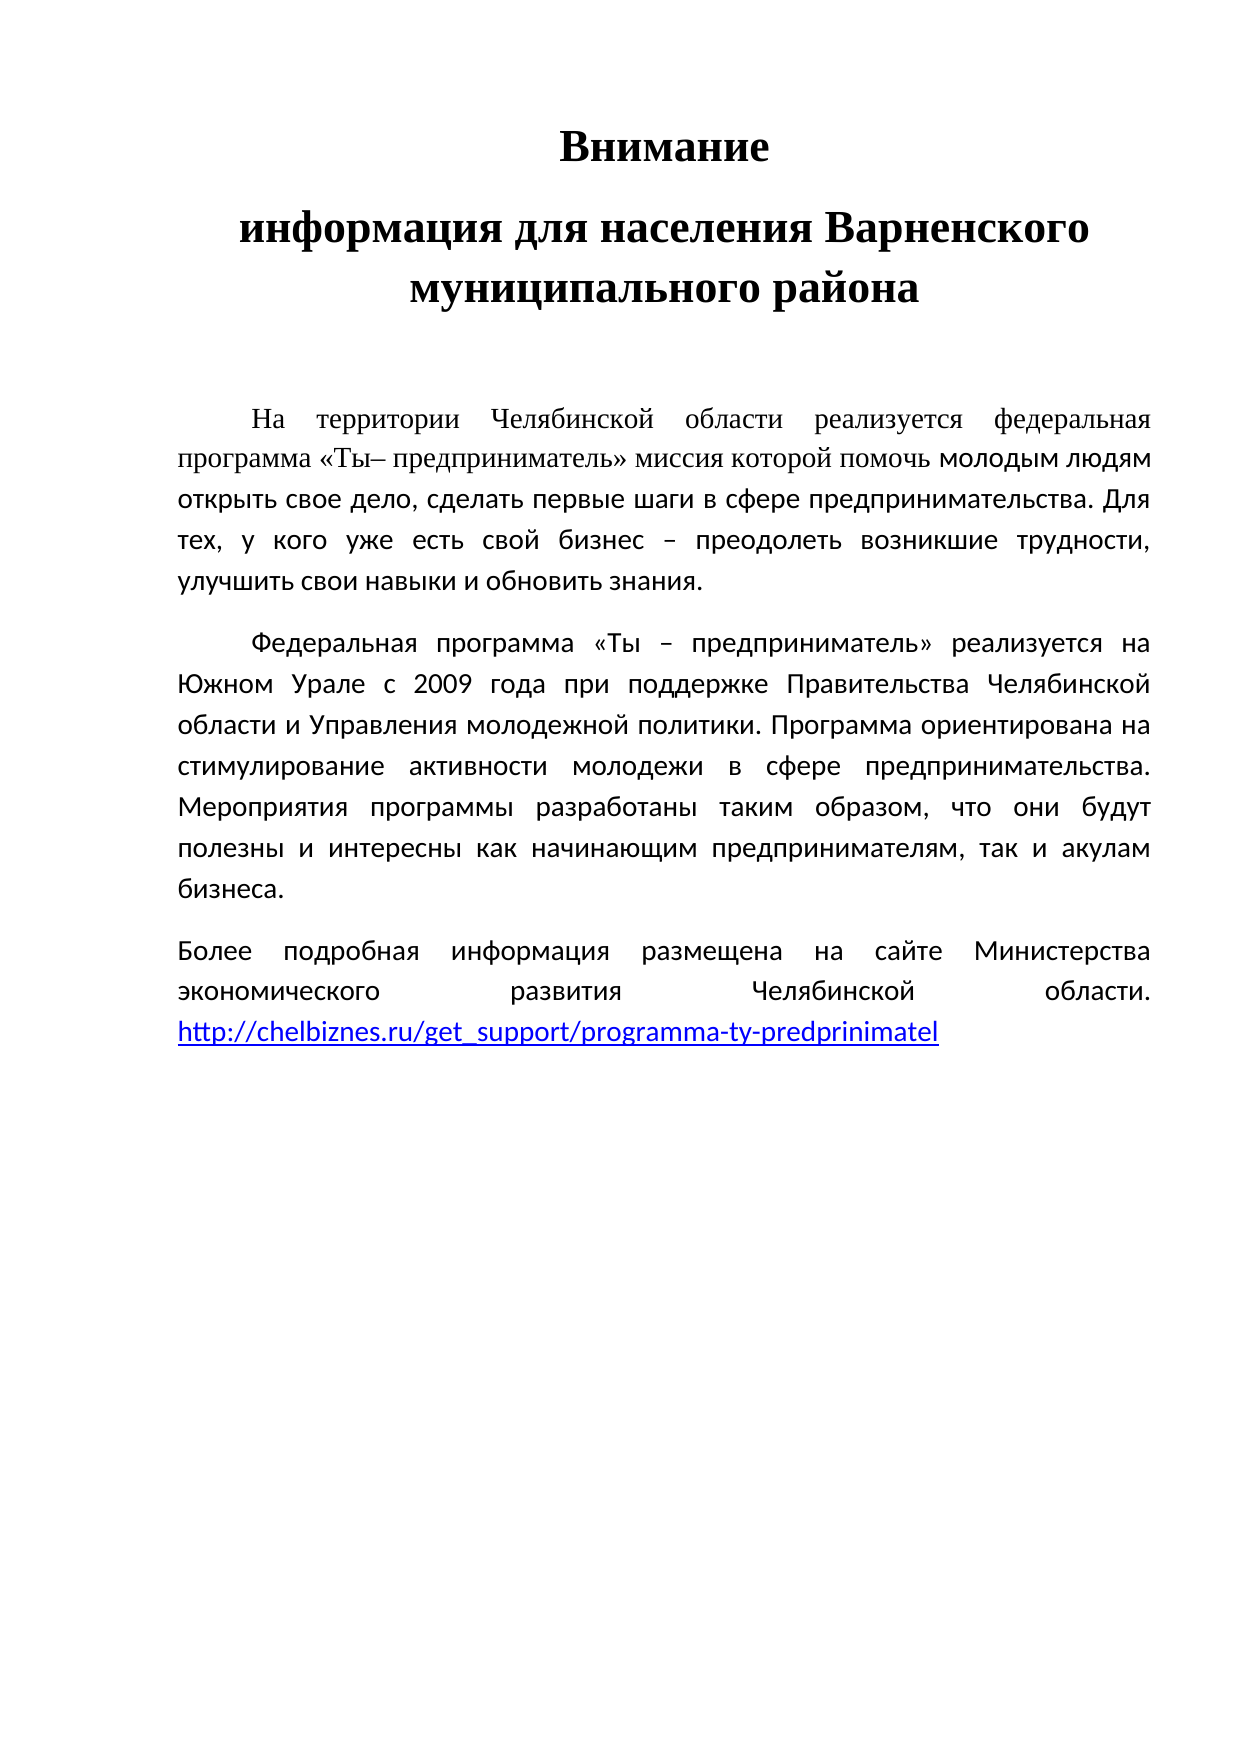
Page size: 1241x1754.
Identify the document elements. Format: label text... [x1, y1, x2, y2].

text Внимание [177, 118, 1152, 171]
text информация для населения Варненского муниципального района [177, 199, 1152, 313]
text Более подробная информация размещена на сайте Министерства экономического развития Челябинской области. http://chelbiznes.ru/get_support/programma-ty-predprinimatel [177, 932, 1152, 1049]
text На территории Челябинской области реализуется федеральная программа «Ты– предприниматель» миссия которой помочь молодым людям открыть свое дело, сделать первые шаги в сфере предпринимательства. Для тех, у кого уже есть свой бизнес – преодолеть возникшие трудности, улучшить свои навыки и обновить знания. [177, 401, 1152, 598]
text Федеральная программа «Ты – предприниматель» реализуется на Южном Урале с 2009 года при поддержке Правительства Челябинской области и Управления молодежной политики. Программа ориентирована на стимулирование активности молодежи в сфере предпринимательства. Мероприятия программы разработаны таким образом, что они будут полезны и интересны как начинающим предпринимателям, так и акулам бизнеса. [177, 624, 1152, 905]
